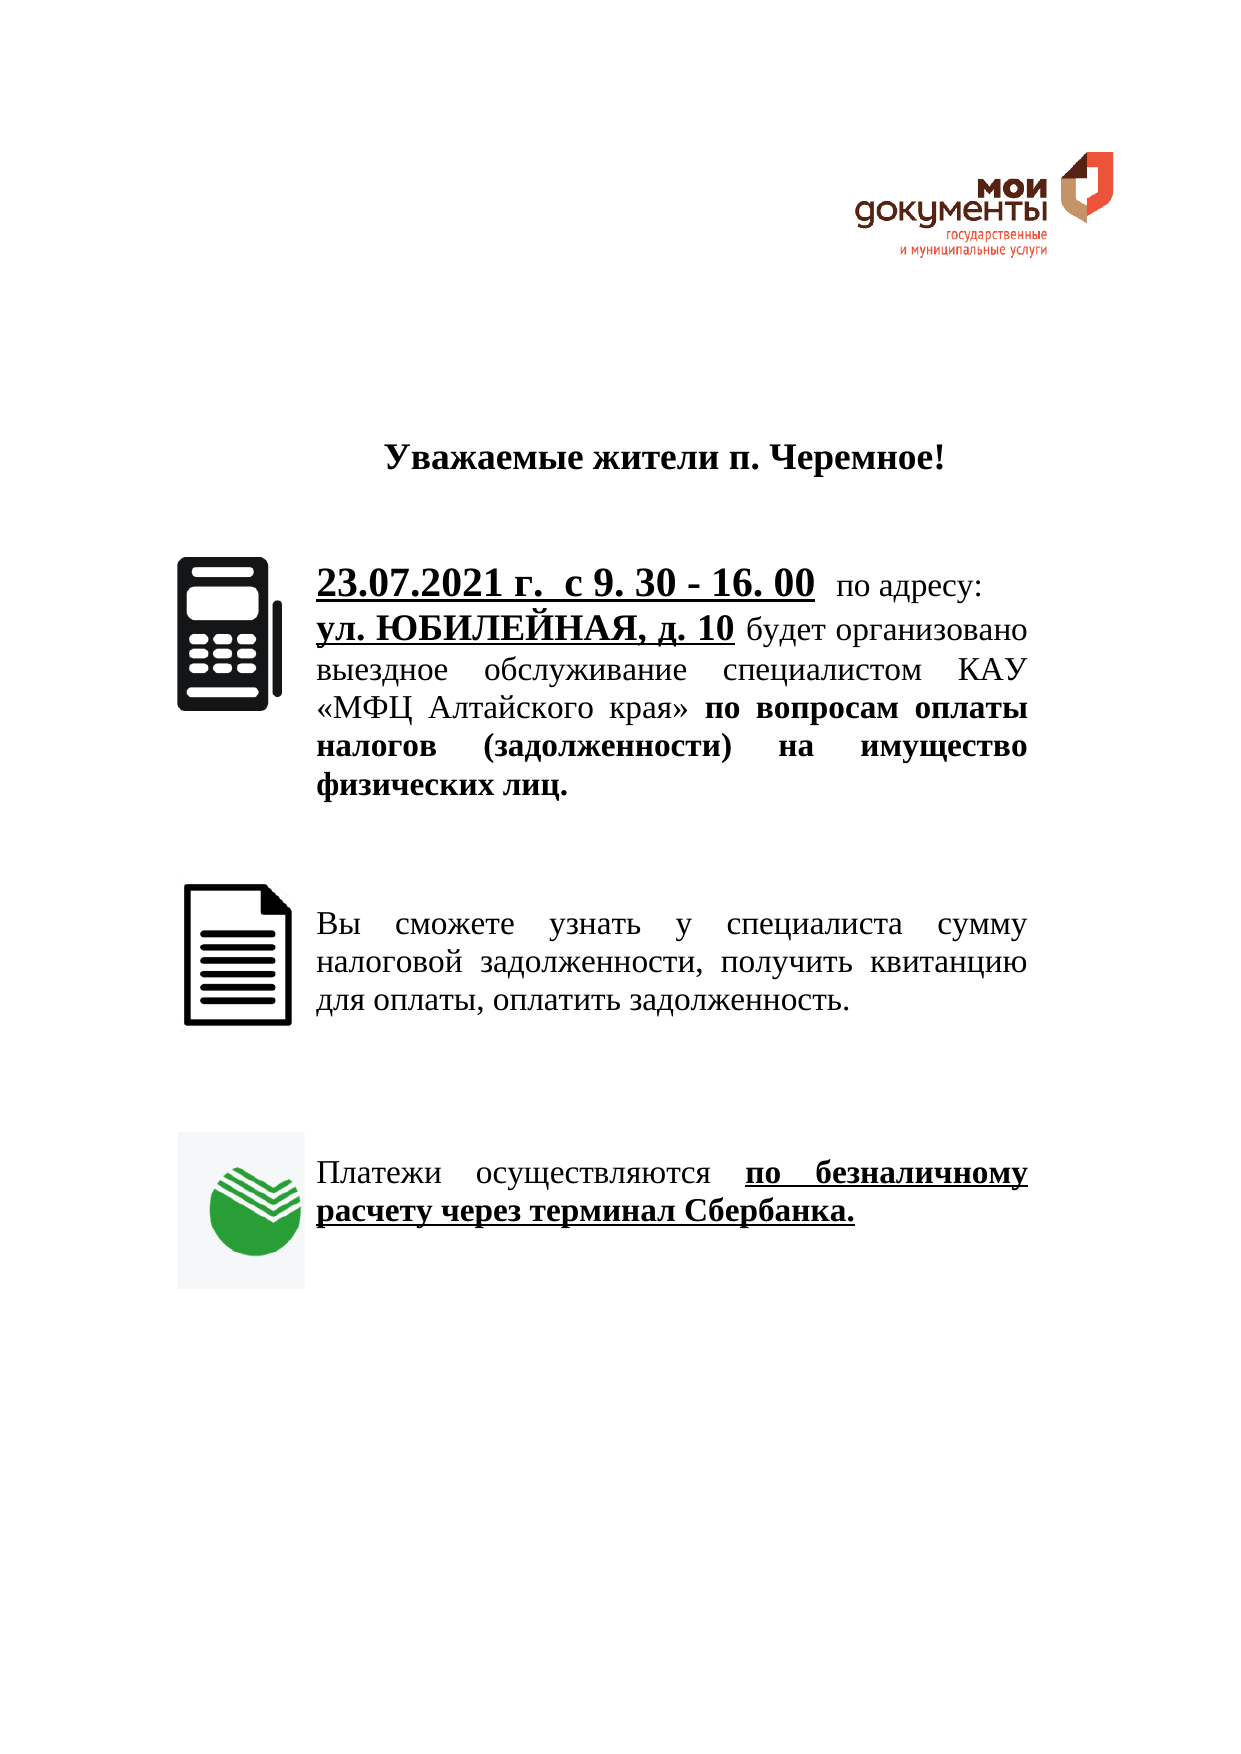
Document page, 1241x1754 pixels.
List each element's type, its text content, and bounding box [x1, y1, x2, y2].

picture [177, 1132, 305, 1289]
text Уважаемые жители п. Черемное! [177, 434, 1152, 478]
picture [177, 557, 282, 711]
table_header 23.07.2021 г. с 9. 30 - 16. 00 по адресу: ул. ЮБИЛЕЙНАЯ, д. 10 будет организовано выездное обслуживание специалистом КАУ «МФЦ Алтайского края» по вопросам оплаты налогов (задолженности) на имущество физических лиц. Вы сможете узнать у специалиста сумму налоговой задолженности, получить квитанцию для оплаты, оплатить задолженность. Платежи осуществляются по безналичному расчету через терминал Сбербанка. [305, 558, 1039, 1350]
picture [177, 878, 298, 1032]
picture [808, 118, 1152, 291]
table_header [166, 558, 305, 1350]
